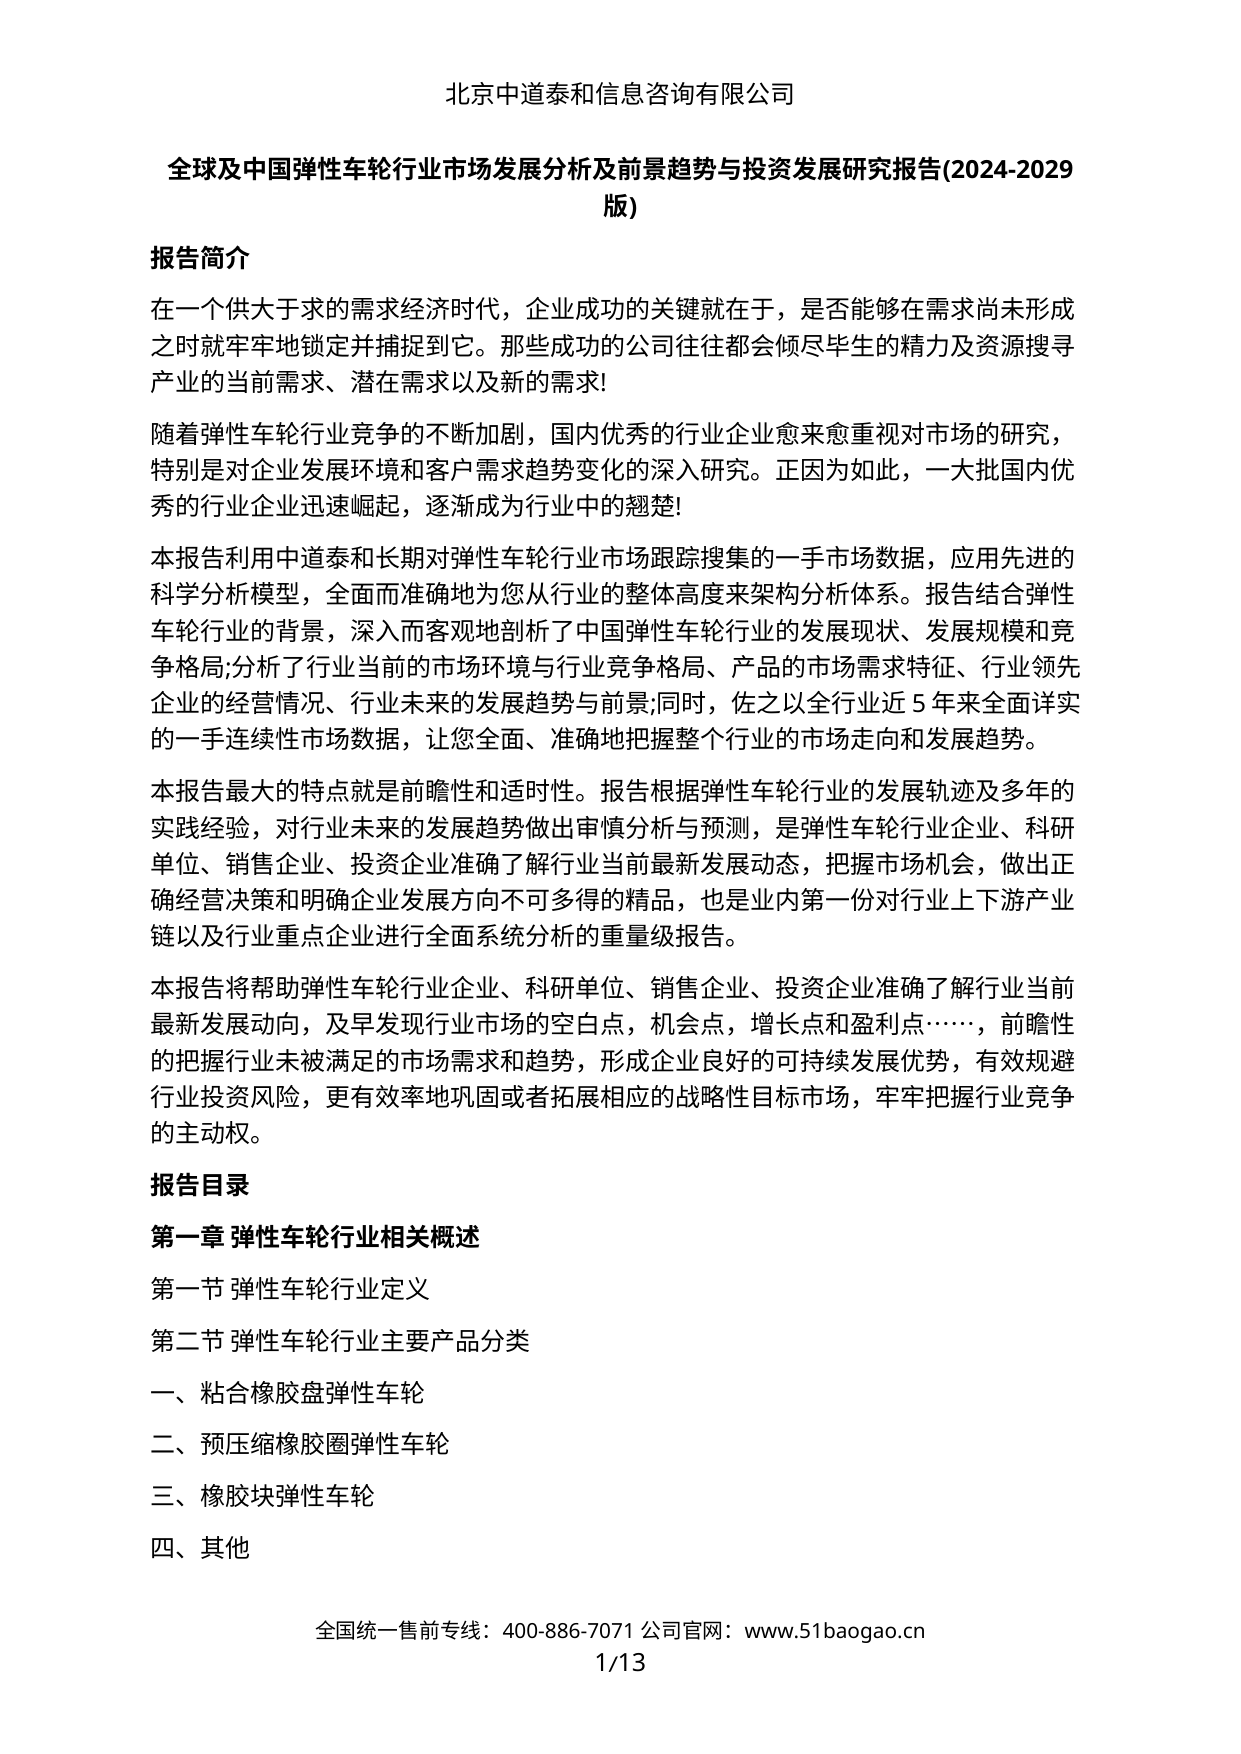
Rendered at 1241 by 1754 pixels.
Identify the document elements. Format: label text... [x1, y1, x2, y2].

text 报告简介 [150, 238, 1090, 274]
text 全球及中国弹性车轮行业市场发展分析及前景趋势与投资发展研究报告(2024-2029版) [150, 150, 1090, 222]
text 第一节 弹性车轮行业定义 [150, 1269, 1090, 1306]
text 在一个供大于求的需求经济时代，企业成功的关键就在于，是否能够在需求尚未形成之时就牢牢地锁定并捕捉到它。那些成功的公司往往都会倾尽毕生的精力及资源搜寻产业的当前需求、潜在需求以及新的需求! [150, 290, 1090, 399]
text 三、橡胶块弹性车轮 [150, 1477, 1090, 1513]
text 本报告最大的特点就是前瞻性和适时性。报告根据弹性车轮行业的发展轨迹及多年的实践经验，对行业未来的发展趋势做出审慎分析与预测，是弹性车轮行业企业、科研单位、销售企业、投资企业准确了解行业当前最新发展动态，把握市场机会，做出正确经营决策和明确企业发展方向不可多得的精品，也是业内第一份对行业上下游产业链以及行业重点企业进行全面系统分析的重量级报告。 [150, 772, 1090, 953]
text 第二节 弹性车轮行业主要产品分类 [150, 1321, 1090, 1357]
text 第一章 弹性车轮行业相关概述 [150, 1217, 1090, 1254]
text 报告目录 [150, 1166, 1090, 1202]
text 本报告将帮助弹性车轮行业企业、科研单位、销售企业、投资企业准确了解行业当前最新发展动向，及早发现行业市场的空白点，机会点，增长点和盈利点……，前瞻性的把握行业未被满足的市场需求和趋势，形成企业良好的可持续发展优势，有效规避行业投资风险，更有效率地巩固或者拓展相应的战略性目标市场，牢牢把握行业竞争的主动权。 [150, 969, 1090, 1150]
text 本报告利用中道泰和长期对弹性车轮行业市场跟踪搜集的一手市场数据，应用先进的科学分析模型，全面而准确地为您从行业的整体高度来架构分析体系。报告结合弹性车轮行业的背景，深入而客观地剖析了中国弹性车轮行业的发展现状、发展规模和竞争格局;分析了行业当前的市场环境与行业竞争格局、产品的市场需求特征、行业领先企业的经营情况、行业未来的发展趋势与前景;同时，佐之以全行业近5年来全面详实的一手连续性市场数据，让您全面、准确地把握整个行业的市场走向和发展趋势。 [150, 539, 1090, 756]
text 随着弹性车轮行业竞争的不断加剧，国内优秀的行业企业愈来愈重视对市场的研究，特别是对企业发展环境和客户需求趋势变化的深入研究。正因为如此，一大批国内优秀的行业企业迅速崛起，逐渐成为行业中的翘楚! [150, 414, 1090, 523]
text 一、粘合橡胶盘弹性车轮 [150, 1373, 1090, 1409]
text 二、预压缩橡胶圈弹性车轮 [150, 1425, 1090, 1461]
text 四、其他 [150, 1529, 1090, 1565]
